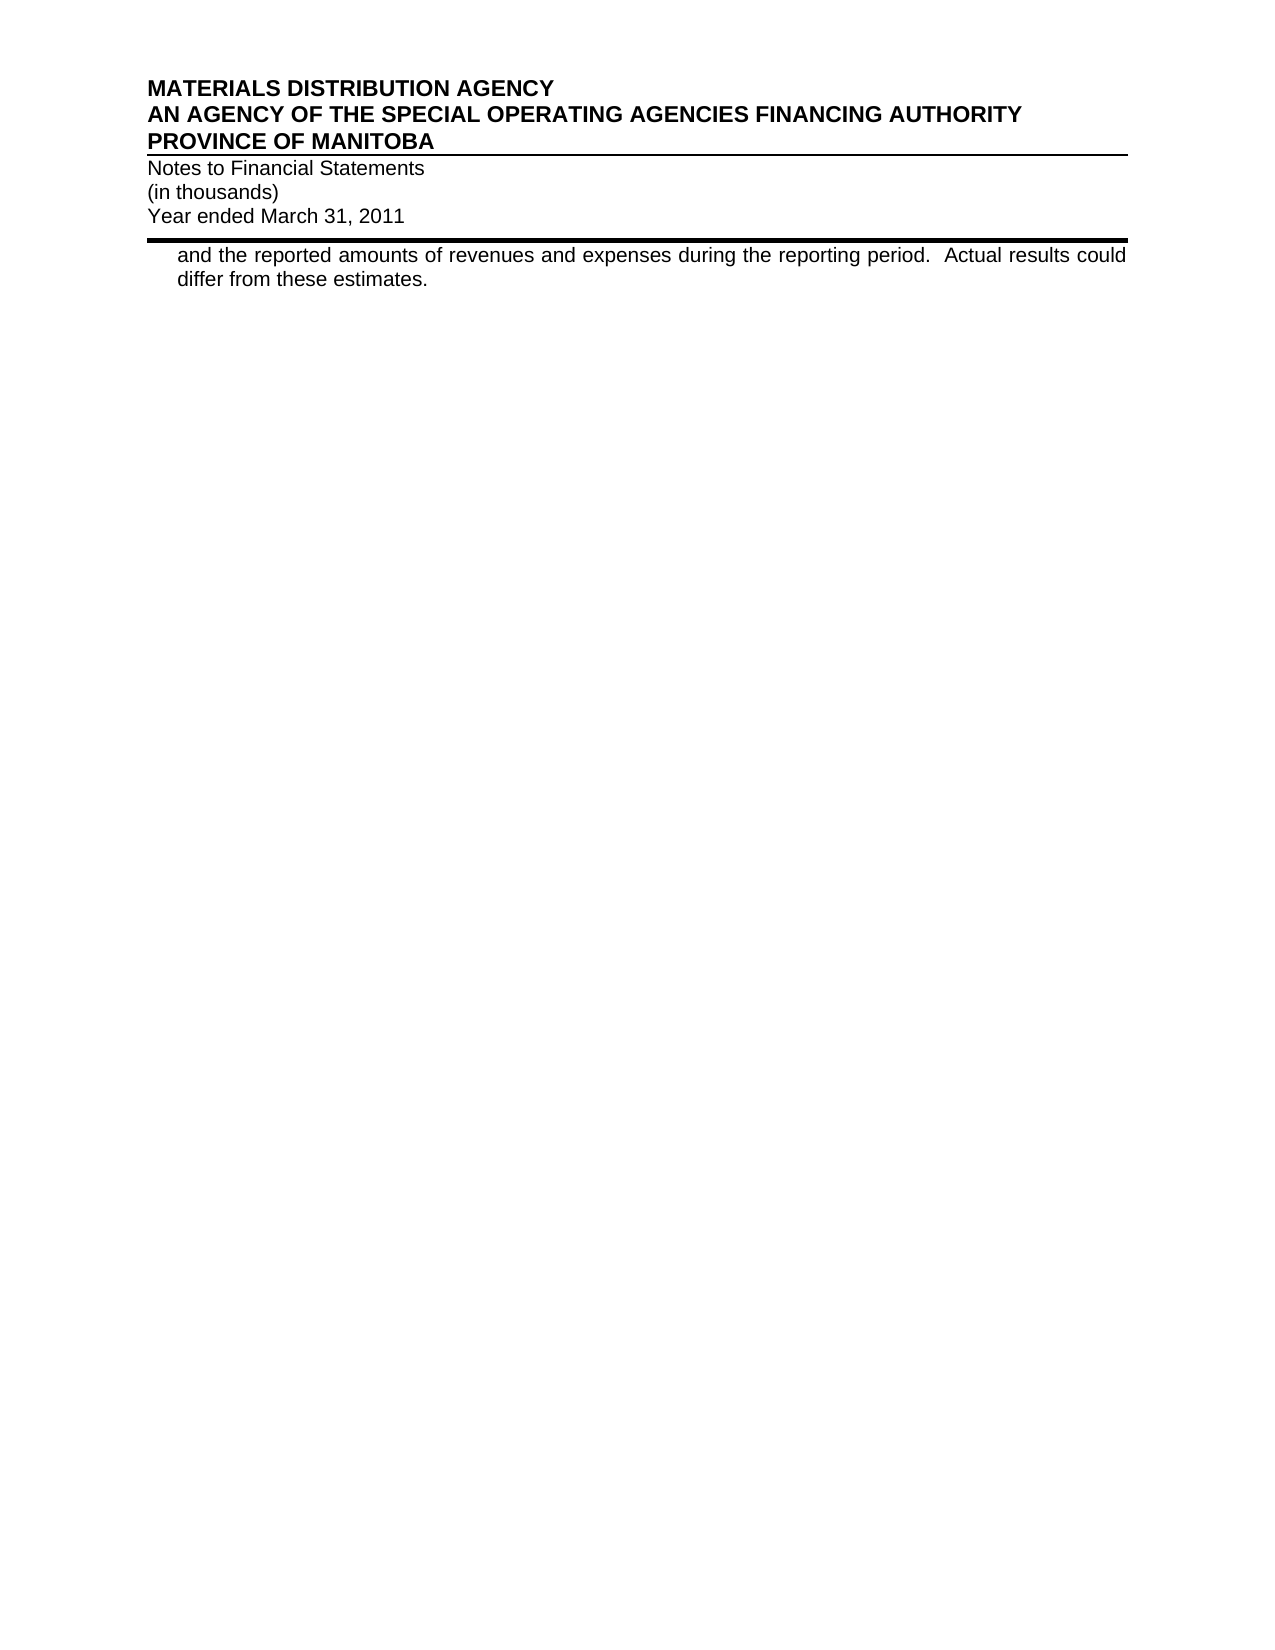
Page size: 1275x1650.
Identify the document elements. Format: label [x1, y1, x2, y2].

text [177, 243, 1128, 291]
